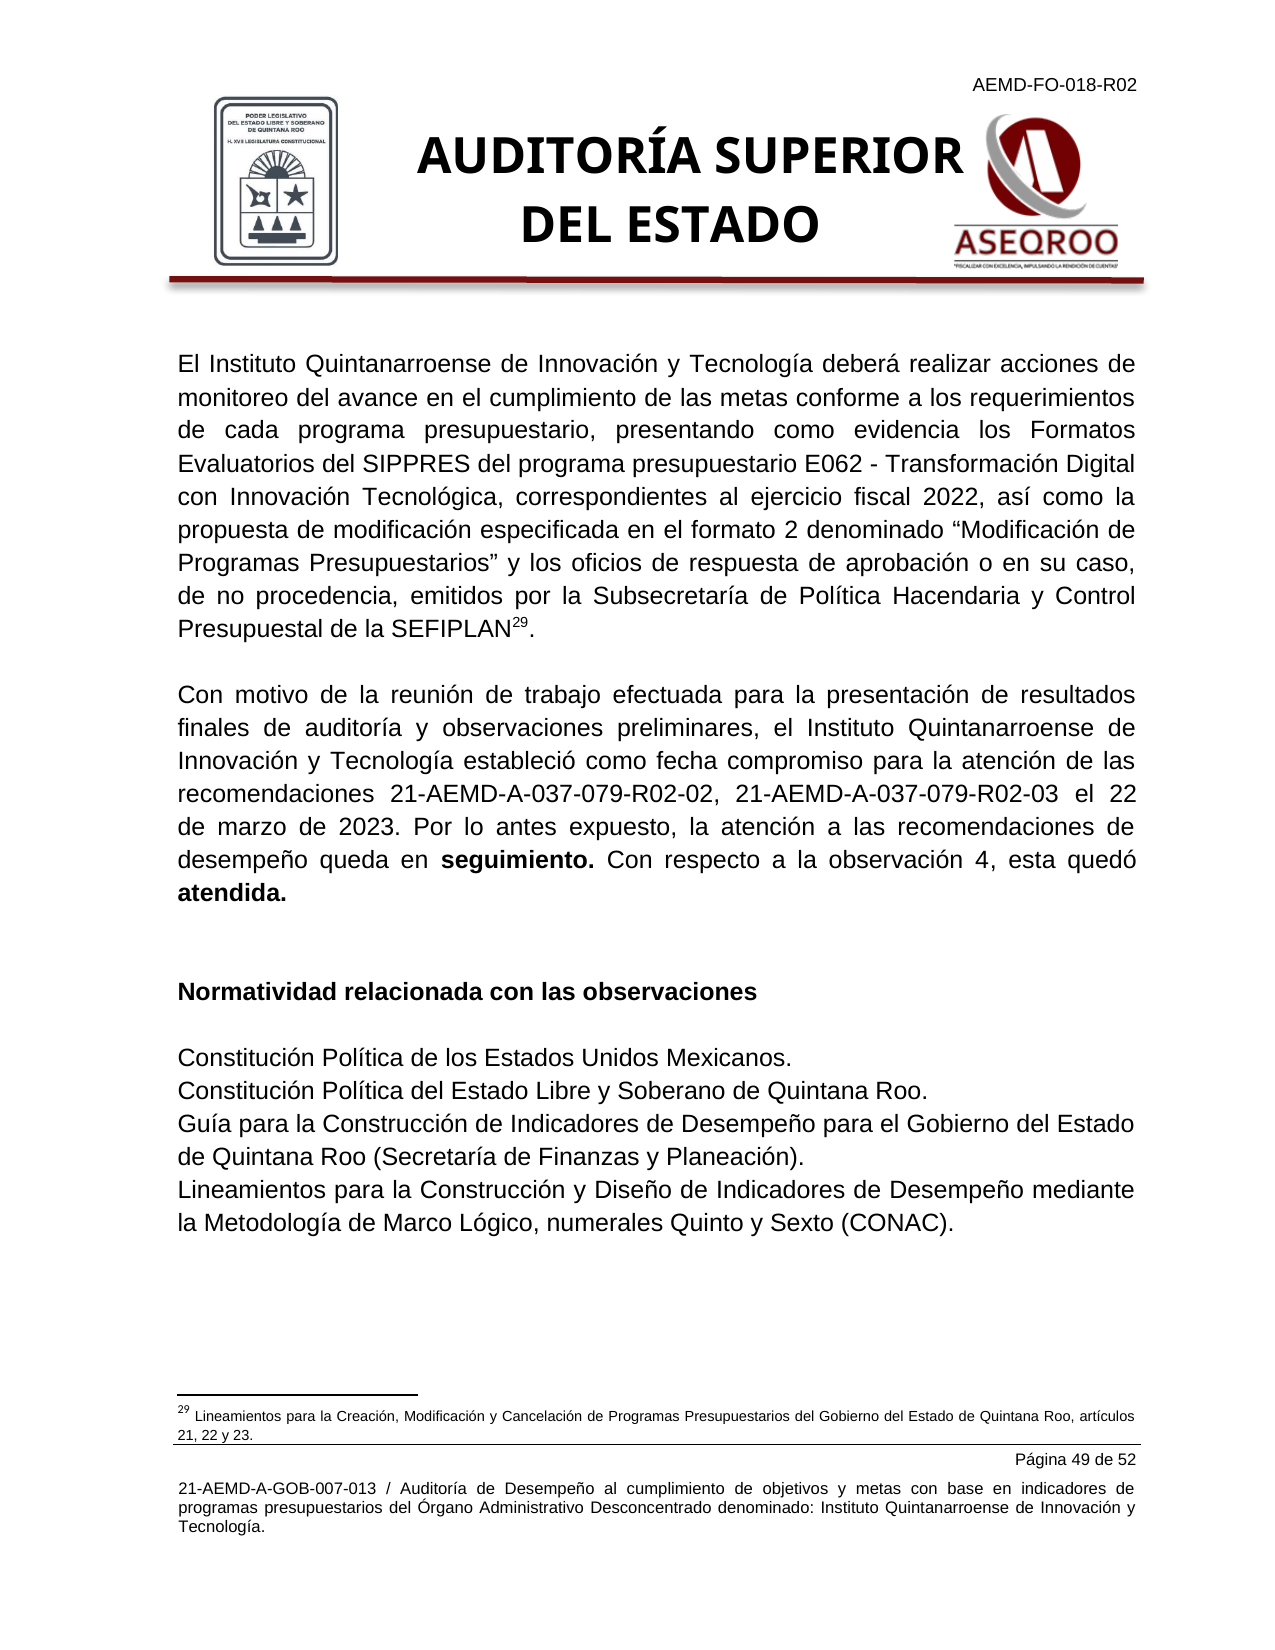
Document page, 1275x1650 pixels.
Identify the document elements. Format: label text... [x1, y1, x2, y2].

picture [213, 95, 338, 266]
text Constitución Política de los Estados Unidos Mexicanos. [177, 1043, 1137, 1072]
text Lineamientos para la Construcción y Diseño de Indicadores de Desempeño mediante la Metodología de Marco Lógico, numerales Quinto y Sexto (CONAC). [177, 1175, 1137, 1237]
text El Instituto Quintanarroense de Innovación y Tecnología deberá realizar acciones de monitoreo del avance en el cumplimiento de las metas conforme a los requerimientos de cada programa presupuestario, presentando como evidencia los Formatos Evaluatorios del SIPPRES del programa presupuestario E062 - Transformación Digital con Innovación Tecnológica, correspondientes al ejercicio fiscal 2022, así como la propuesta de modificación especificada en el formato 2 denominado “Modificación de Programas Presupuestarios” y los oficios de respuesta de aprobación o en su caso, de no procedencia, emitidos por la Subsecretaría de Política Hacendaria y Control Presupuestal de la SEFIPLAN. [177, 349, 1137, 642]
text Con motivo de la reunión de trabajo efectuada para la presentación de resultados finales de auditoría y observaciones preliminares, el Instituto Quintanarroense de Innovación y Tecnología estableció como fecha compromiso para la atención de las recomendaciones 21-AEMD-A-037-079-R02-02, 21-AEMD-A-037-079-R02-03 el 22 de marzo de 2023. Por lo antes expuesto, la atención a las recomendaciones de desempeño queda en seguimiento. Con respecto a la observación 4, esta quedó atendida. [177, 680, 1137, 907]
text Guía para la Construcción de Indicadores de Desempeño para el Gobierno del Estado de Quintana Roo (Secretaría de Finanzas y Planeación). [177, 1109, 1137, 1171]
text Constitución Política del Estado Libre y Soberano de Quintana Roo. [177, 1076, 1137, 1105]
text Normatividad relacionada con las observaciones [177, 977, 1137, 1006]
picture [954, 114, 1118, 269]
